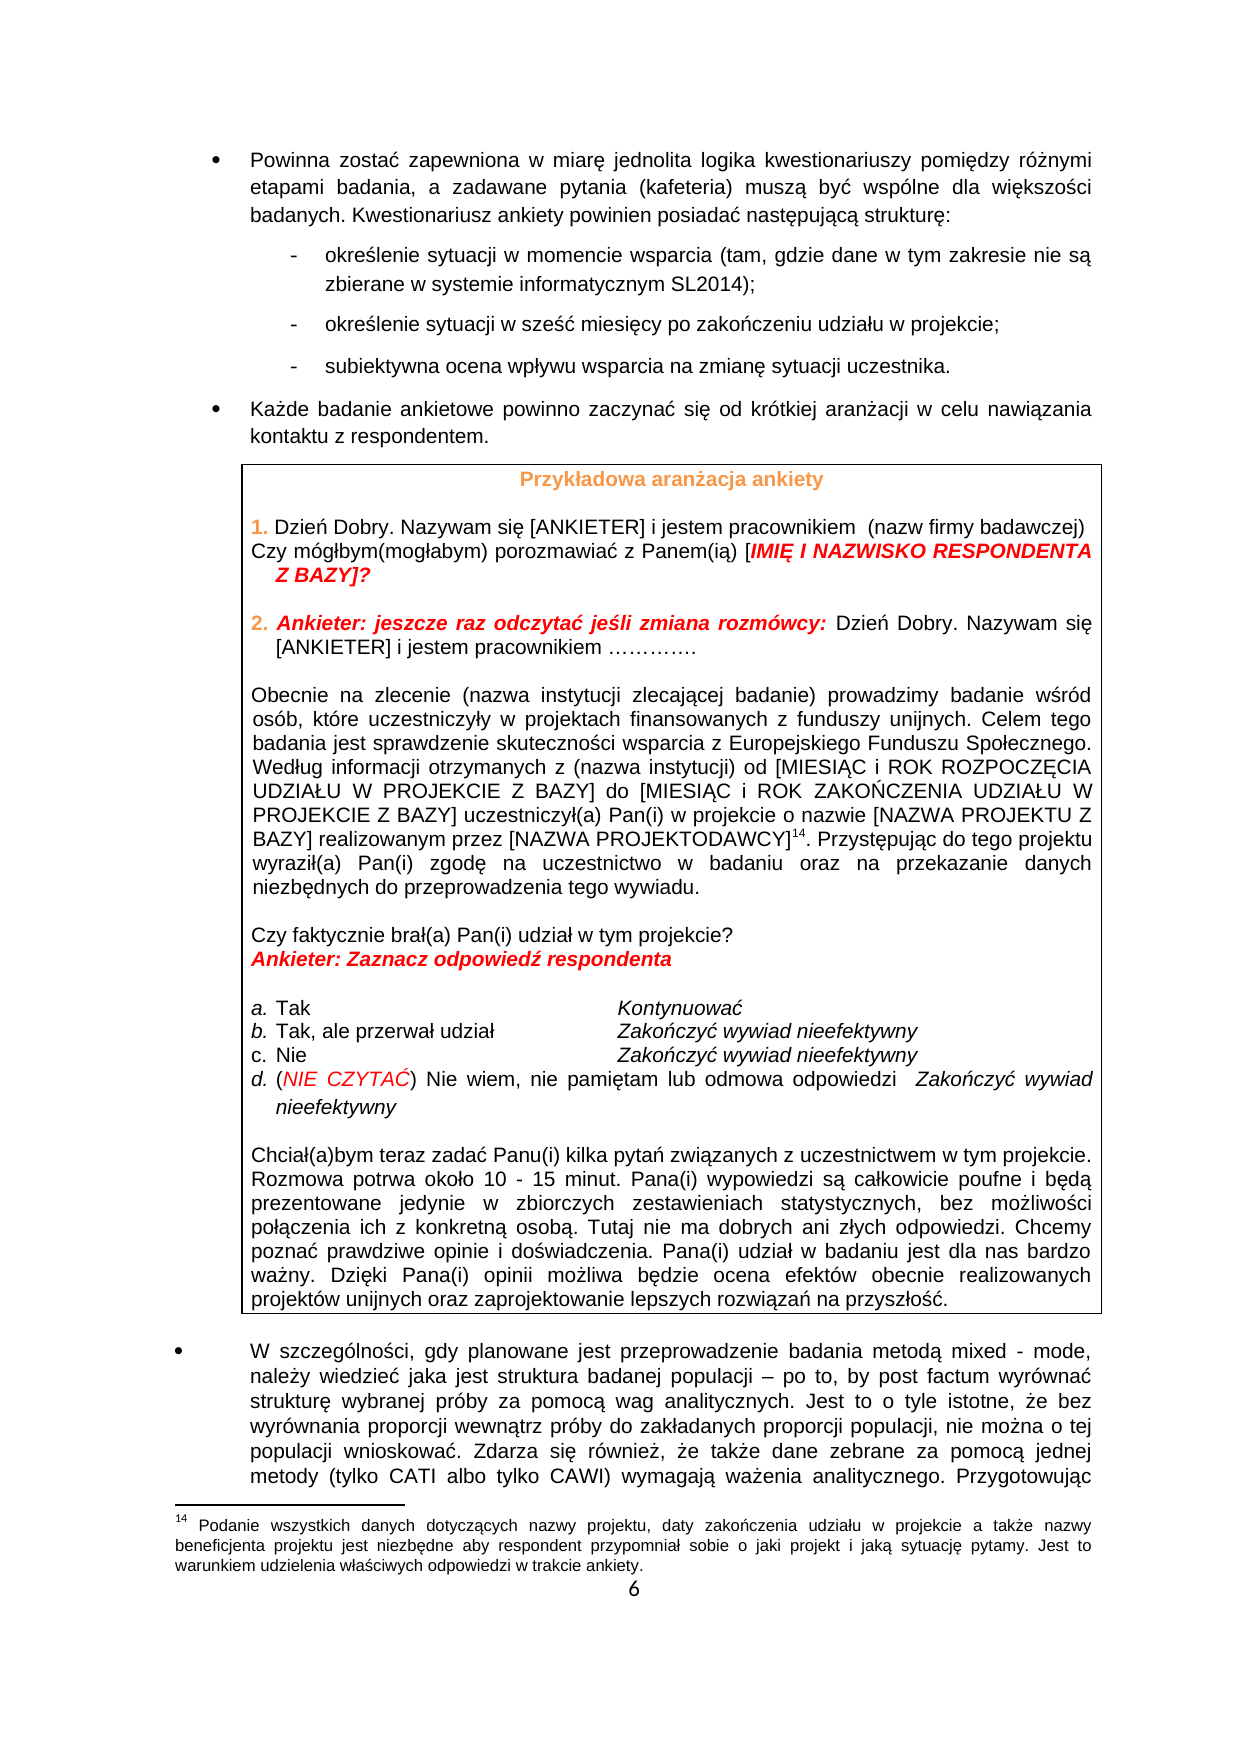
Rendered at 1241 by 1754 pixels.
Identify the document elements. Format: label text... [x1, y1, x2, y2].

text Czy mógłbym(mogłabym) porozmawiać z Panem(ią) [IMIĘ I NAZWISKO RESPONDENTA Z BAZY]? [243, 536, 1101, 587]
list Tak, ale przerwał udział Zakończyć wywiad nieefektywny [243, 1016, 1101, 1040]
text Ankieter: Zaznacz odpowiedź respondenta [243, 943, 1101, 970]
list określenie sytuacji w sześć miesięcy po zakończeniu udziału w projekcie; [287, 312, 1093, 338]
text Czy faktycznie brał(a) Pan(i) udział w tym projekcie? [243, 919, 1101, 943]
text 1. Dzień Dobry. Nazywam się [ANKIETER] i jestem pracownikiem (nazw firmy badawczej) [243, 512, 1101, 536]
text 2. Ankieter: jeszcze raz odczytać jeśli zmiana rozmówcy: Dzień Dobry. Nazywam się [ANKIETER] i jestem pracownikiem …………. [243, 608, 1101, 659]
list subiektywna ocena wpływu wsparcia na zmianę sytuacji uczestnika. [287, 354, 1093, 380]
list Nie Zakończyć wywiad nieefektywny [243, 1040, 1101, 1064]
text Chciał(a)bym teraz zadać Panu(i) kilka pytań związanych z uczestnictwem w tym projekcie. Rozmowa potrwa około 10 - 15 minut. Pana(i) wypowiedzi są całkowicie poufne i będą prezentowane jedynie w zbiorczych zestawieniach statystycznych, bez możliwości połączenia ich z konkretną osobą. Tutaj nie ma dobrych ani złych odpowiedzi. Chcemy poznać prawdziwe opinie i doświadczenia. Pana(i) udział w badaniu jest dla nas bardzo ważny. Dzięki Pana(i) opinii możliwa będzie ocena efektów obecnie realizowanych projektów unijnych oraz zaprojektowanie lepszych rozwiązań na przyszłość. [243, 1140, 1101, 1313]
list Każde badanie ankietowe powinno zaczynać się od krótkiej aranżacji w celu nawiązania kontaktu z respondentem. [212, 396, 1093, 448]
list Powinna zostać zapewniona w miarę jednolita logika kwestionariuszy pomiędzy różnymi etapami badania, a zadawane pytania (kafeteria) muszą być wspólne dla większości badanych. Kwestionariusz ankiety powinien posiadać następującą strukturę: [212, 148, 1093, 227]
text Przykładowa aranżacja ankiety [243, 465, 1101, 491]
list Tak Kontynuować [243, 992, 1101, 1016]
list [175, 1338, 1093, 1488]
text Obecnie na zlecenie (nazwa instytucji zlecającej badanie) prowadzimy badanie wśród osób, które uczestniczyły w projektach finansowanych z funduszy unijnych. Celem tego badania jest sprawdzenie skuteczności wsparcia z Europejskiego Funduszu Społecznego. Według informacji otrzymanych z (nazwa instytucji) od [MIESIĄC i ROK ROZPOCZĘCIA UDzIAŁU W PROJEKCIE Z BAZY] do [MIESIĄC i ROK Zakończenia UDzIAŁU W PROJEKCIE Z BAZY] uczestniczył(a) Pan(i) w projekcie o nazwie [NAZWA PROJEKTU Z BAZY] realizowanym przez [NAZWA PROJEKTODAWCY]. Przystępując do tego projektu wyraził(a) Pan(i) zgodę na uczestnictwo w badaniu oraz na przekazanie danych niezbędnych do przeprowadzenia tego wywiadu. [243, 680, 1101, 898]
list określenie sytuacji w momencie wsparcia (tam, gdzie dane w tym zakresie nie są zbierane w systemie informatycznym SL2014); [287, 243, 1093, 296]
list (NIE CZYTAĆ) Nie wiem, nie pamiętam lub odmowa odpowiedzi Zakończyć wywiad nieefektywny [243, 1064, 1101, 1119]
